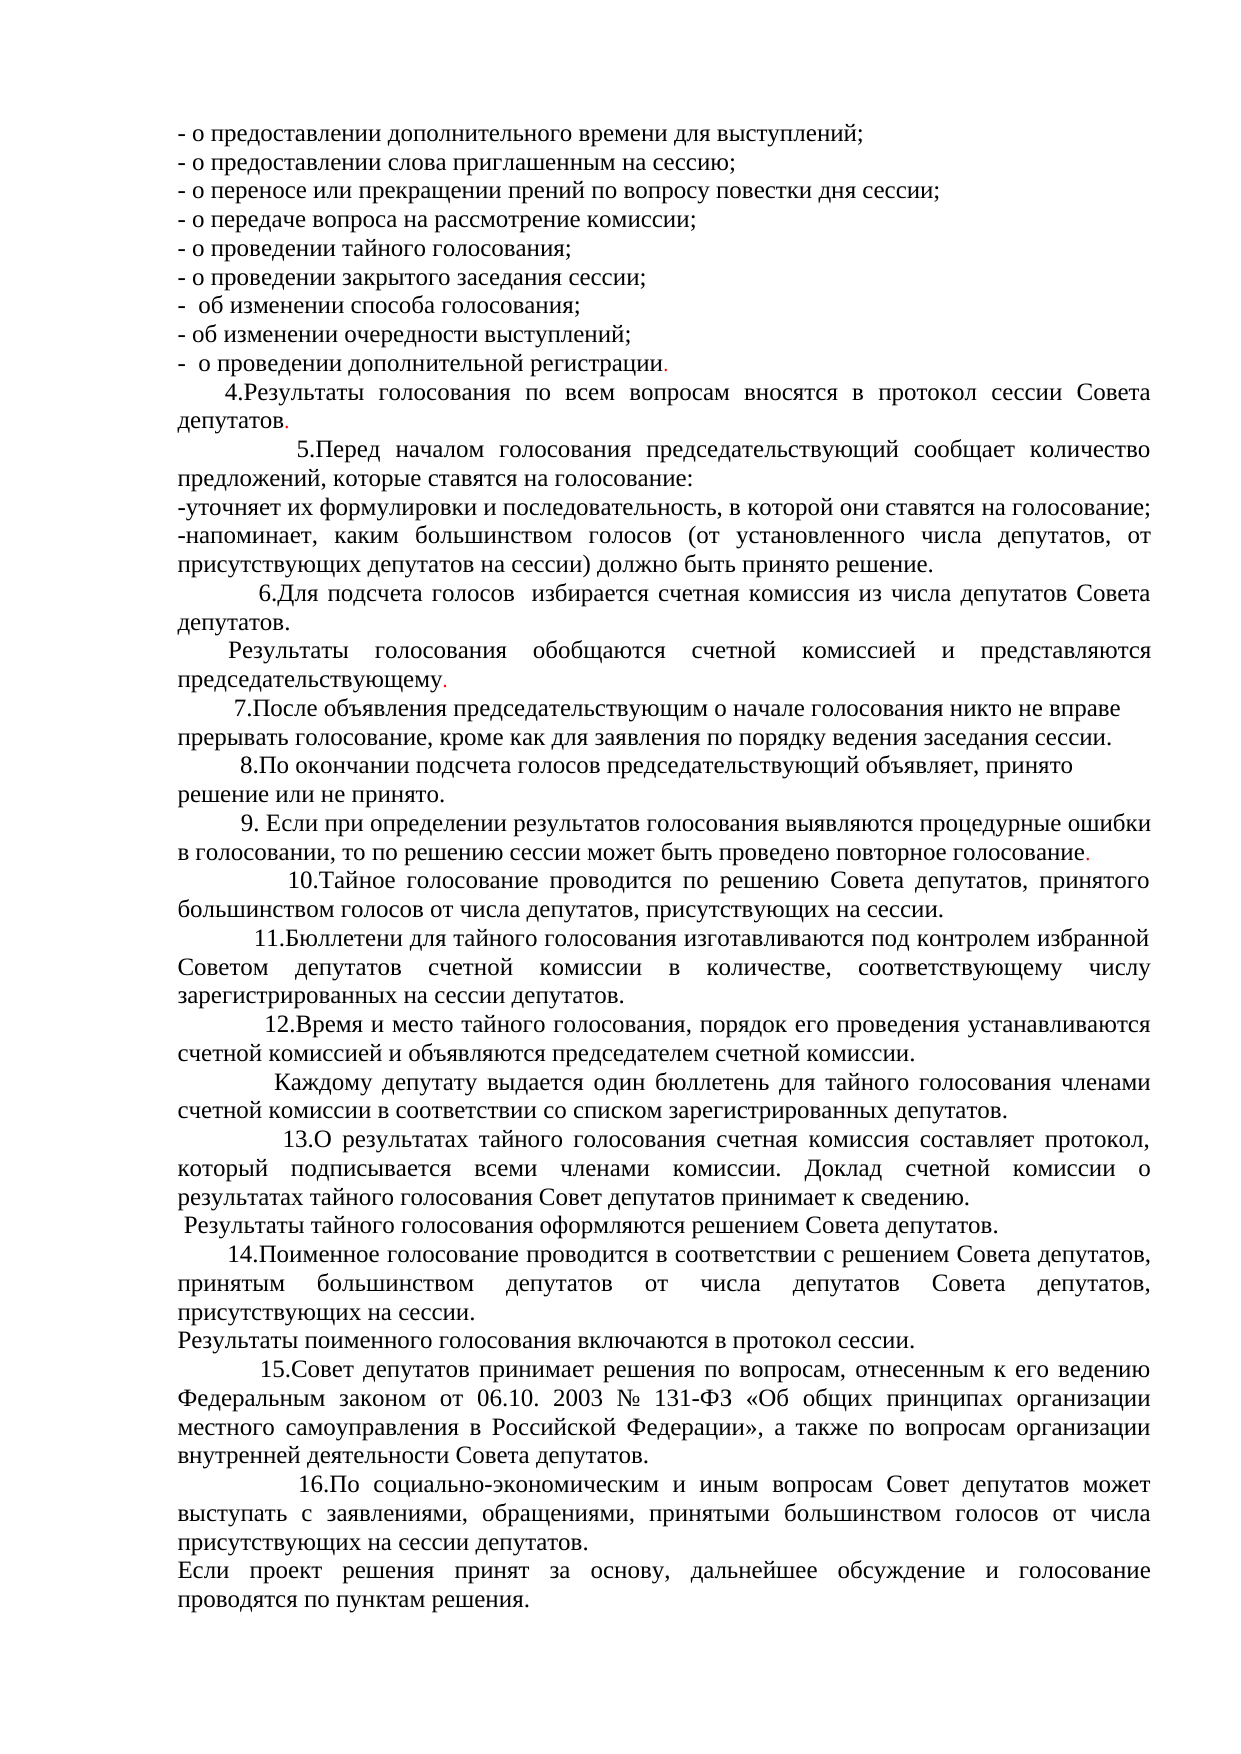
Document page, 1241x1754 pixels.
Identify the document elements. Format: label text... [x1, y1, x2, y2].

text - о проведении закрытого заседания сессии; [177, 262, 1152, 291]
text 15.Совет депутатов принимает решения по вопросам, отнесенным к его ведению Федеральным законом от 06.10. 2003 № 131-ФЗ «Об общих принципах организации местного самоуправления в Российской Федерации», а также по вопросам организации внутренней деятельности Совета депутатов. [177, 1354, 1152, 1469]
text - о предоставлении слова приглашенным на сессию; [177, 147, 1152, 176]
text 9. Если при определении результатов голосования выявляются процедурные ошибки в голосовании, то по решению сессии может быть проведено повторное голосование. [177, 808, 1152, 866]
text 6.Для подсчета голосов избирается счетная комиссия из числа депутатов Совета депутатов. [177, 578, 1152, 636]
text - об изменении очередности выступлений; [177, 319, 1152, 348]
text 11.Бюллетени для тайного голосования изготавливаются под контролем избранной Советом депутатов счетной комиссии в количестве, соответствующему числу зарегистрированных на сессии депутатов. [177, 923, 1152, 1009]
text 8.По окончании подсчета голосов председательствующий объявляет, принято решение или не принято. [177, 751, 1152, 808]
text Результаты тайного голосования оформляются решением Совета депутатов. [177, 1211, 1152, 1239]
text 14.Поименное голосование проводится в соответствии с решением Совета депутатов, принятым большинством депутатов от числа депутатов Совета депутатов, присутствующих на сессии. [177, 1239, 1152, 1326]
text - о переносе или прекращении прений по вопросу повестки дня сессии; [177, 176, 1152, 204]
text Если проект решения принят за основу, дальнейшее обсуждение и голосование проводятся по пунктам решения. [177, 1556, 1152, 1613]
text - о проведении тайного голосования; [177, 233, 1152, 262]
text - о проведении дополнительной регистрации. [177, 348, 1152, 377]
text 13.О результатах тайного голосования счетная комиссия составляет протокол, который подписывается всеми членами комиссии. Доклад счетной комиссии о результатах тайного голосования Совет депутатов принимает к сведению. [177, 1124, 1152, 1211]
text - о предоставлении дополнительного времени для выступлений; [177, 118, 1152, 147]
text -уточняет их формулировки и последовательность, в которой они ставятся на голосование; [177, 492, 1152, 521]
text Результаты поименного голосования включаются в протокол сессии. [177, 1326, 1152, 1354]
text 5.Перед началом голосования председательствующий сообщает количество предложений, которые ставятся на голосование: [177, 434, 1152, 492]
text 7.После объявления председательствующим о начале голосования никто не вправе прерывать голосование, кроме как для заявления по порядку ведения заседания сессии. [177, 693, 1152, 751]
text Каждому депутату выдается один бюллетень для тайного голосования членами счетной комиссии в соответствии со списком зарегистрированных депутатов. [177, 1067, 1152, 1124]
text 12.Время и место тайного голосования, порядок его проведения устанавливаются счетной комиссией и объявляются председателем счетной комиссии. [177, 1009, 1152, 1067]
text 16.По социально-экономическим и иным вопросам Совет депутатов может выступать с заявлениями, обращениями, принятыми большинством голосов от числа присутствующих на сессии депутатов. [177, 1469, 1152, 1556]
text - об изменении способа голосования; [177, 291, 1152, 319]
text Результаты голосования обобщаются счетной комиссией и представляются председательствующему. [177, 636, 1152, 693]
text 4.Результаты голосования по всем вопросам вносятся в протокол сессии Совета депутатов. [177, 377, 1152, 434]
text -напоминает, каким большинством голосов (от установленного числа депутатов, от присутствующих депутатов на сессии) должно быть принято решение. [177, 521, 1152, 578]
text 10.Тайное голосование проводится по решению Совета депутатов, принятого большинством голосов от числа депутатов, присутствующих на сессии. [177, 866, 1152, 923]
text - о передаче вопроса на рассмотрение комиссии; [177, 204, 1152, 233]
